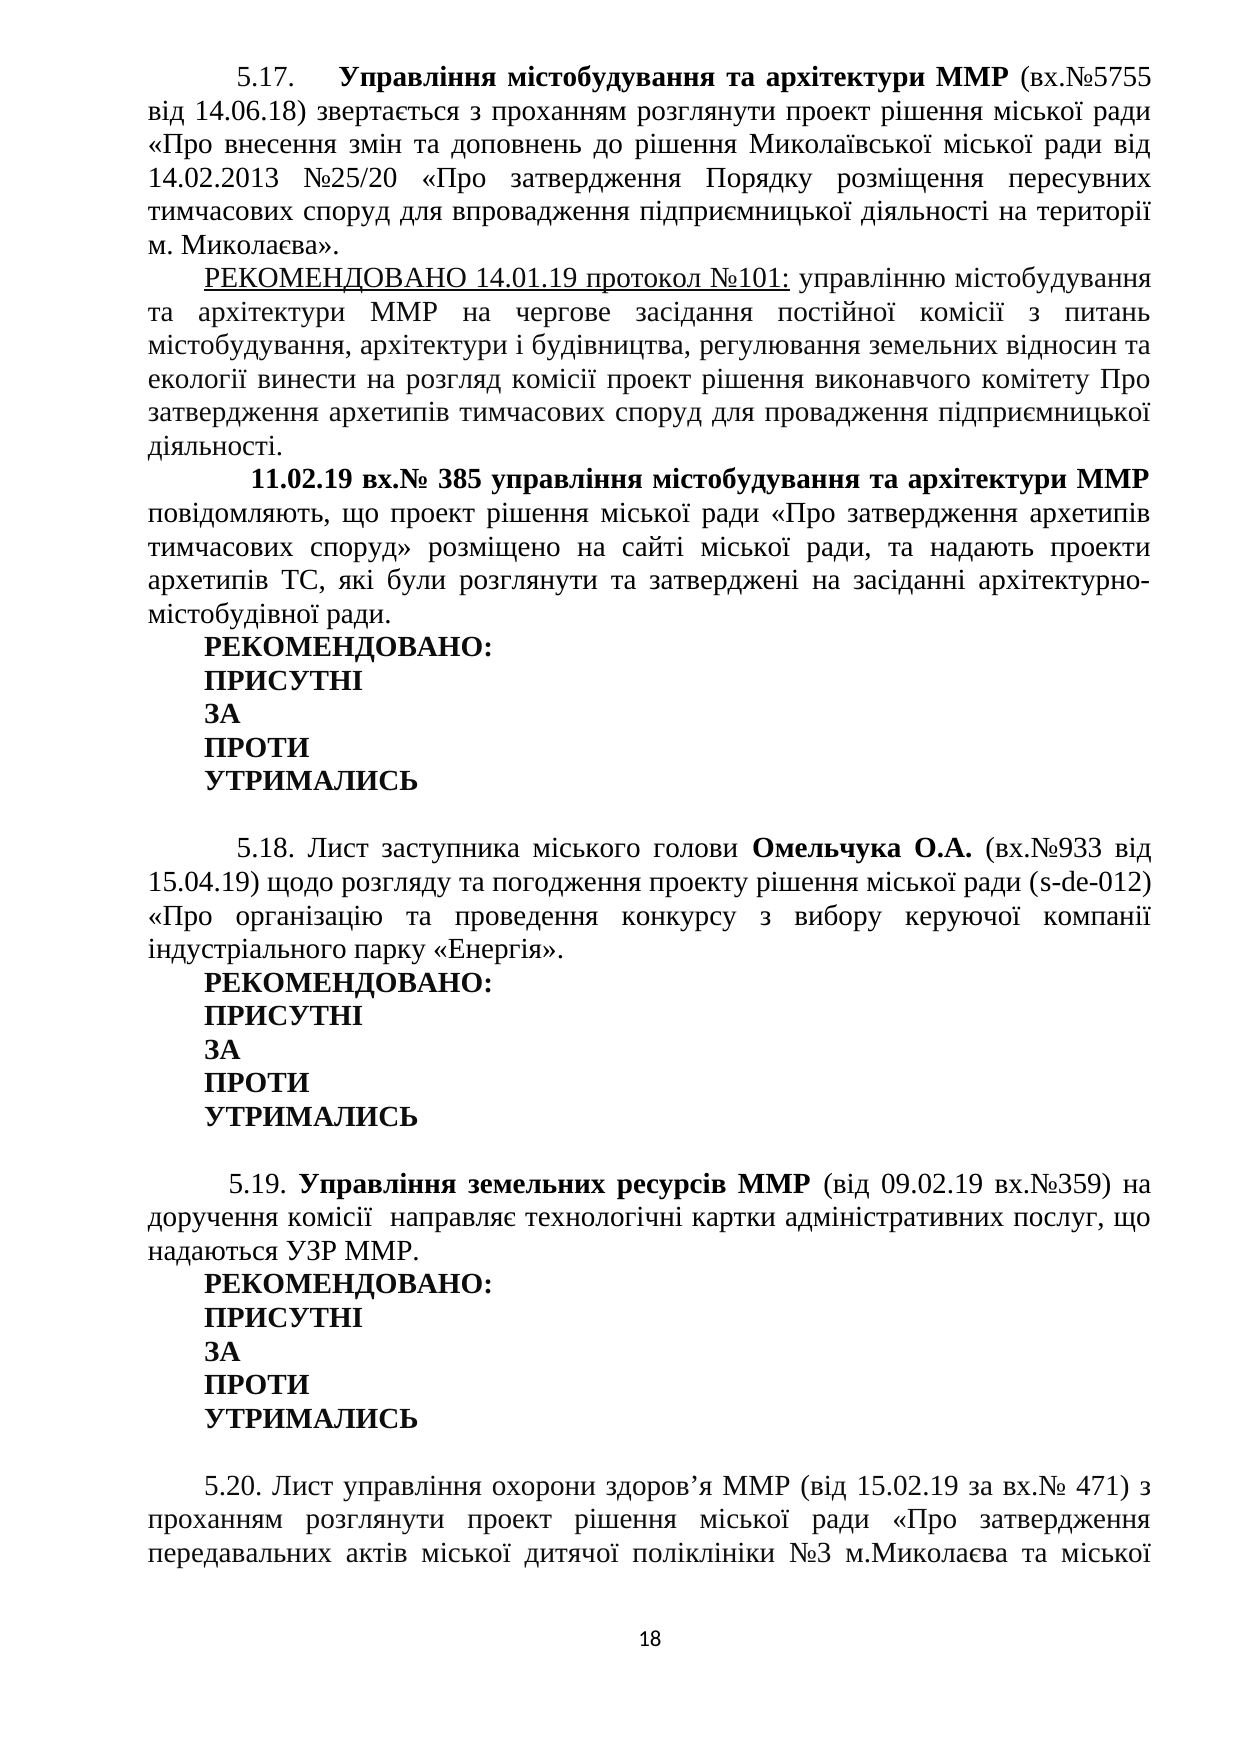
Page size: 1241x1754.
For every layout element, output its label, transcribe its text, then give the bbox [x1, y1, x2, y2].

text ПРИСУТНІ [148, 1300, 1152, 1334]
text РЕКОМЕНДОВАНО: [148, 629, 1152, 663]
text УТРИМАЛИСЬ [148, 1401, 1152, 1434]
text ПРОТИ [148, 1367, 1152, 1401]
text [148, 1468, 1152, 1568]
list 5.17. Управління містобудування та архітектури ММР (вх.№5755 від 14.06.18) звертається з проханням розглянути проект рішення міської ради «Про внесення змін та доповнень до рішення Миколаївської міської ради від 14.02.2013 №25/20 «Про затвердження Порядку розміщення пересувних тимчасових споруд для впровадження підприємницької діяльності на території м. Миколаєва». [148, 59, 1152, 260]
text УТРИМАЛИСЬ [148, 763, 1152, 797]
text ПРОТИ [148, 1065, 1152, 1099]
text 5.19. Управління земельних ресурсів ММР (від 09.02.19 вх.№359) на доручення комісії направляє технологічні картки адміністративних послуг, що надаються УЗР ММР. [148, 1166, 1152, 1267]
text 11.02.19 вх.№ 385 управління містобудування та архітектури ММР повідомляють, що проект рішення міської ради «Про затвердження архетипів тимчасових споруд» розміщено на сайті міської ради, та надають проекти архетипів ТС, які були розглянути та затверджені на засіданні архітектурно-містобудівної ради. [148, 462, 1152, 629]
text ПРИСУТНІ [148, 663, 1152, 696]
text ПРОТИ [148, 730, 1152, 763]
text ЗА [148, 1032, 1152, 1065]
text ПРИСУТНІ [148, 998, 1152, 1032]
text РЕКОМЕНДОВАНО 14.01.19 протокол №101: управлінню містобудування та архітектури ММР на чергове засідання постійної комісії з питань містобудування, архітектури і будівництва, регулювання земельних відносин та екології винести на розгляд комісії проект рішення виконавчого комітету Про затвердження архетипів тимчасових споруд для провадження підприємницької діяльності. [148, 260, 1152, 462]
text 5.18. Лист заступника міського голови Омельчука О.А. (вх.№933 від 15.04.19) щодо розгляду та погодження проекту рішення міської ради (s-de-012) «Про організацію та проведення конкурсу з вибору керуючої компанії індустріального парку «Енергія». [148, 831, 1152, 965]
text УТРИМАЛИСЬ [148, 1099, 1152, 1132]
text ЗА [148, 1334, 1152, 1367]
text ЗА [148, 696, 1152, 730]
text РЕКОМЕНДОВАНО: [148, 1267, 1152, 1300]
text РЕКОМЕНДОВАНО: [148, 965, 1152, 998]
